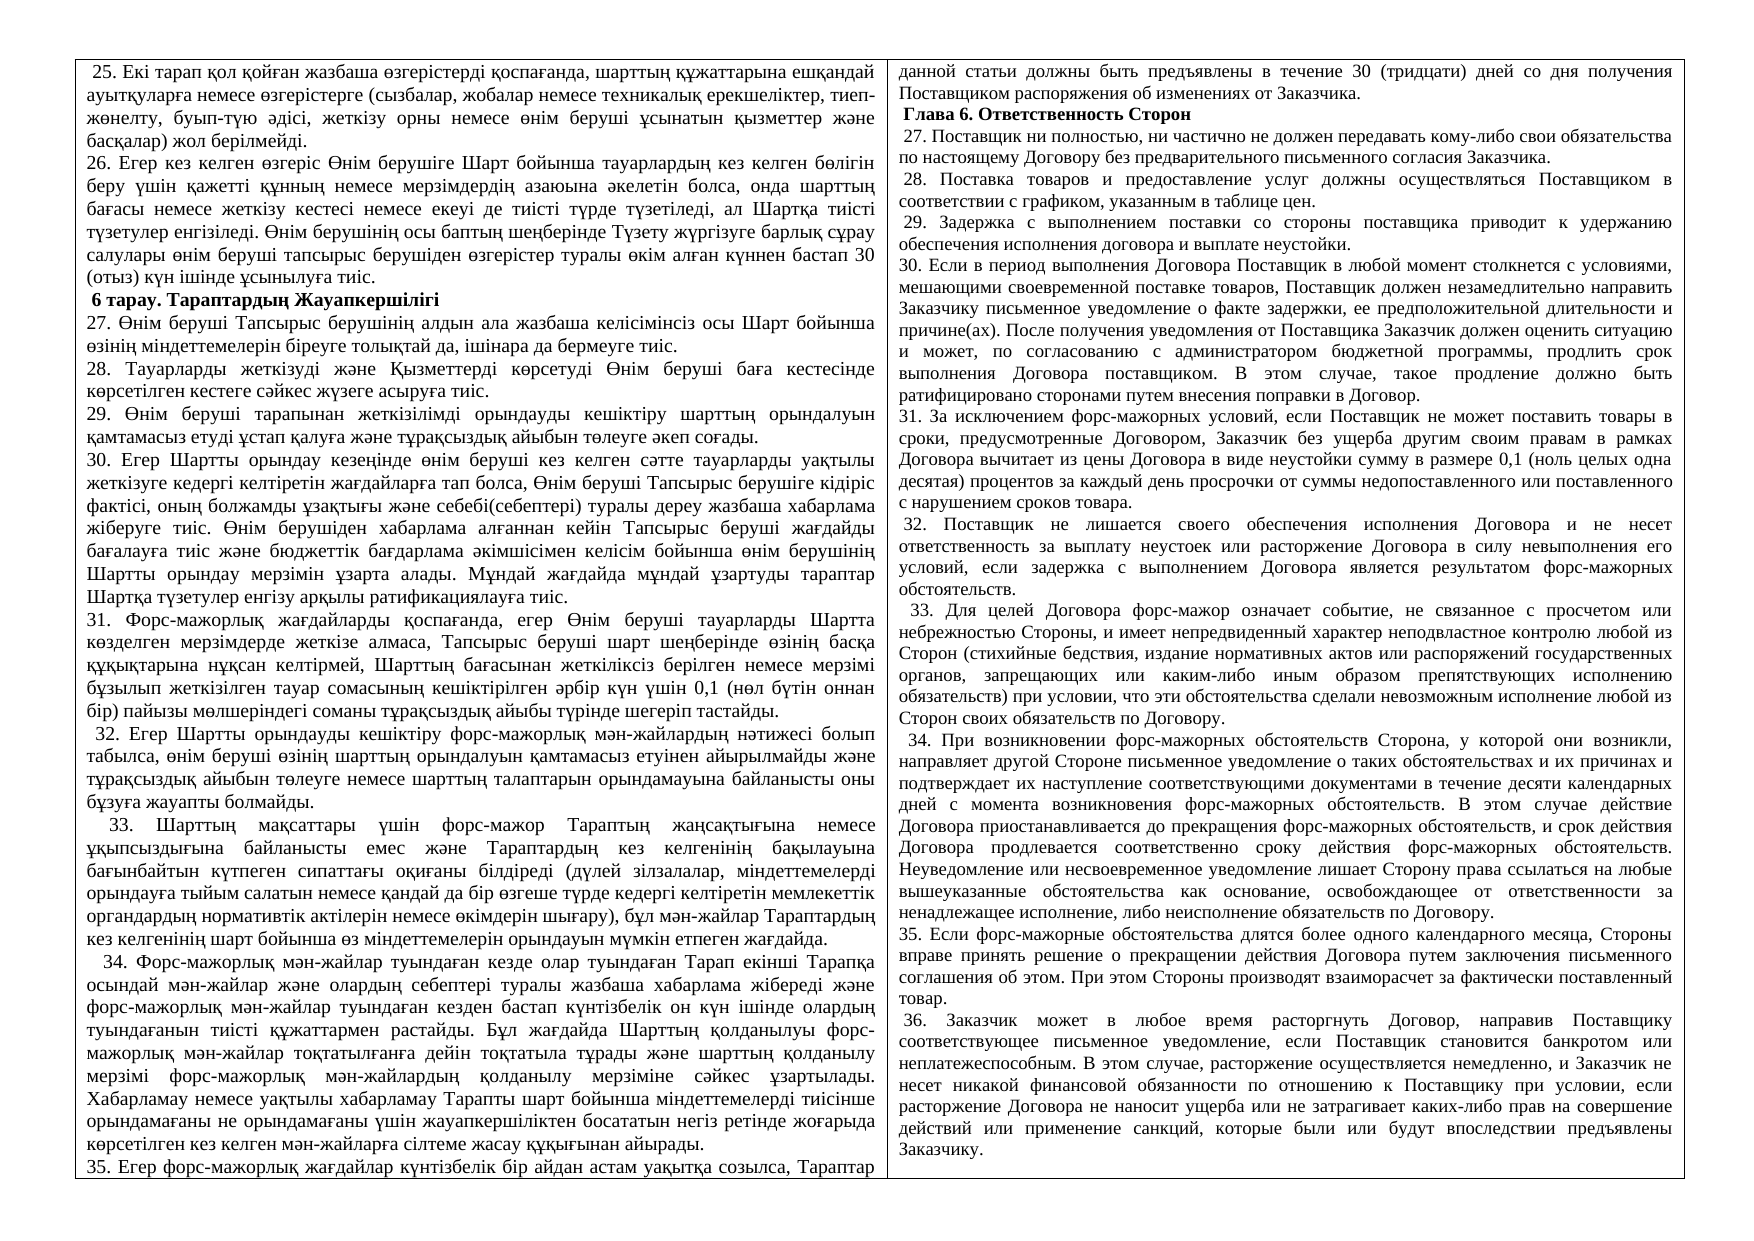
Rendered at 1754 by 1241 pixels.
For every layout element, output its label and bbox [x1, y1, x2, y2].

table_header [888, 60, 1684, 1178]
table_header [76, 60, 887, 1178]
